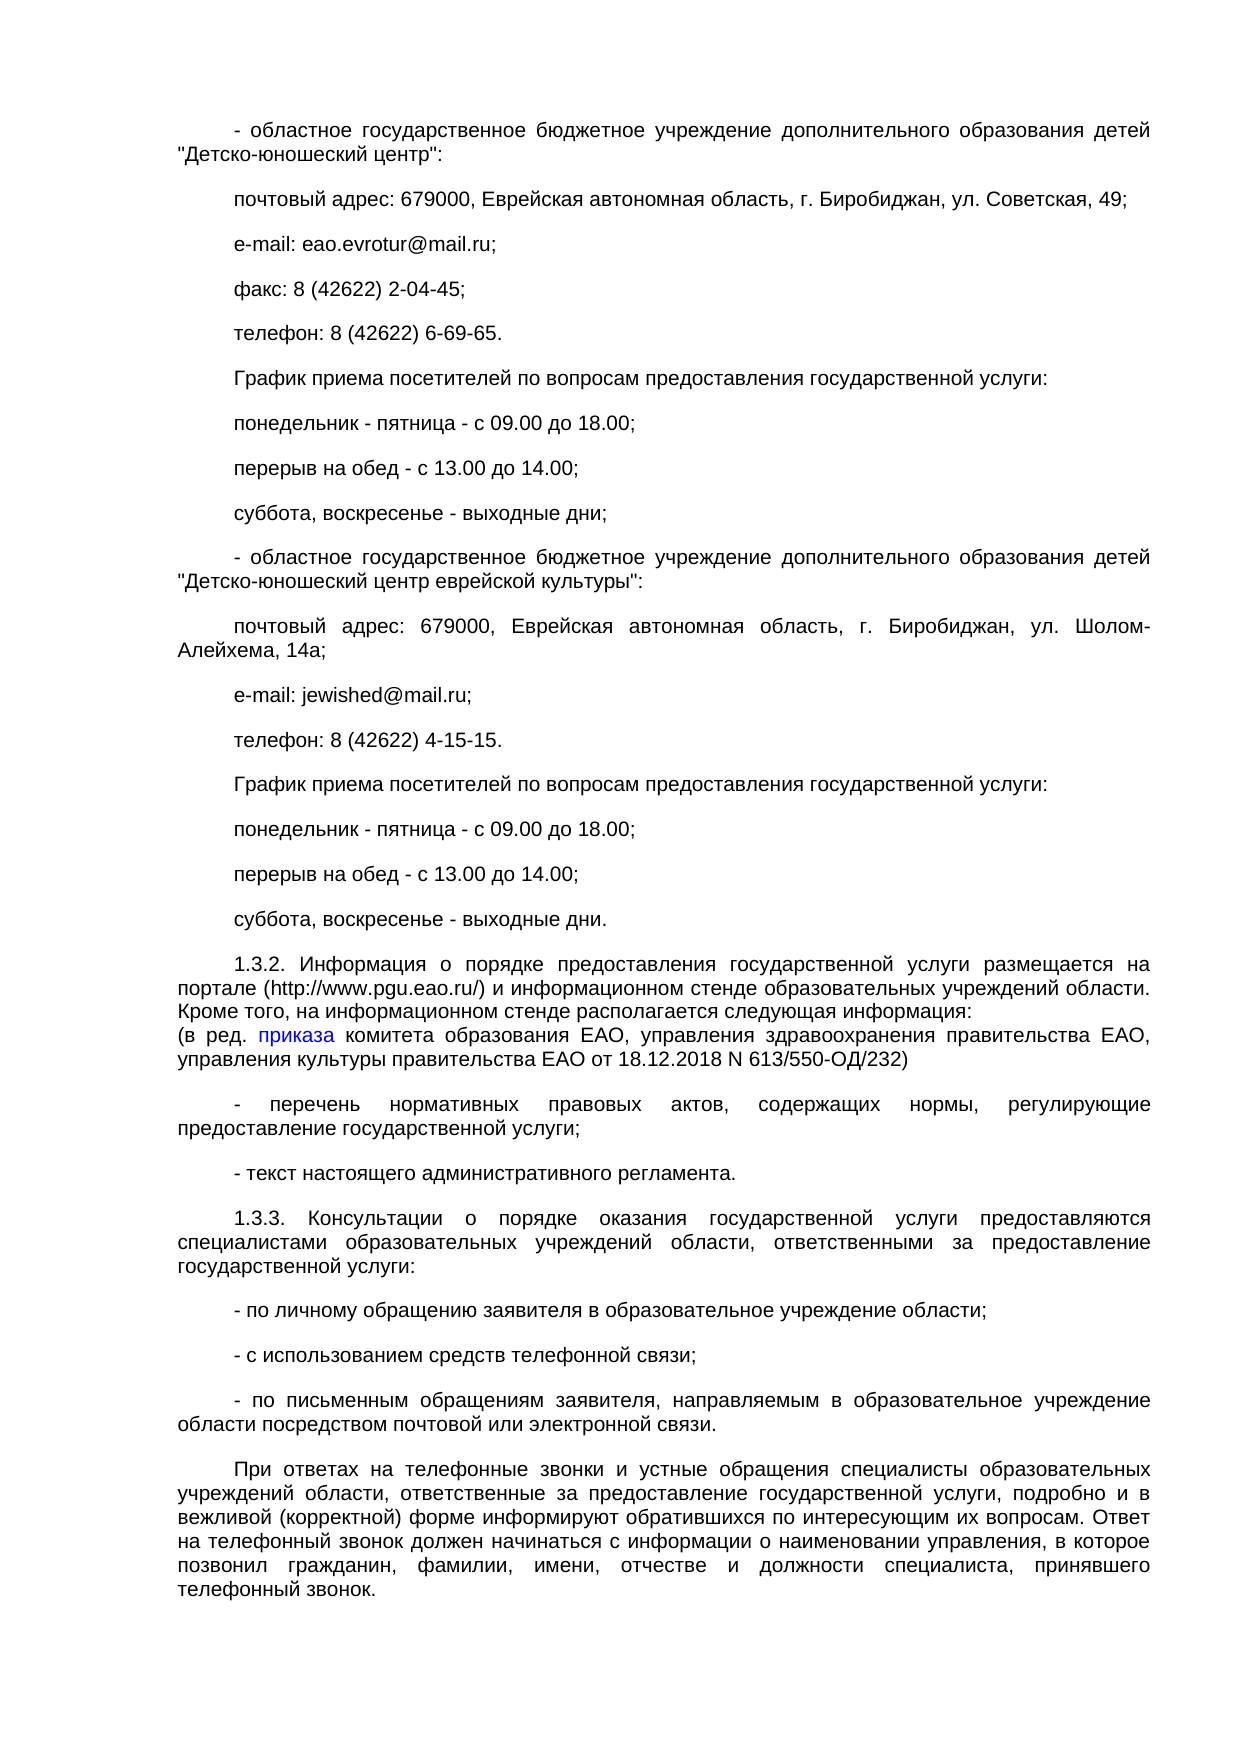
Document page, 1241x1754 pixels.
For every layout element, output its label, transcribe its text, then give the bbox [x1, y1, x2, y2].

text График приема посетителей по вопросам предоставления государственной услуги: [177, 366, 1152, 390]
text почтовый адрес: 679000, Еврейская автономная область, г. Биробиджан, ул. Советская, 49; [177, 187, 1152, 211]
text понедельник - пятница - с 09.00 до 18.00; [177, 411, 1152, 435]
text суббота, воскресенье - выходные дни. [177, 907, 1152, 931]
text - с использованием средств телефонной связи; [177, 1343, 1152, 1367]
text перерыв на обед - с 13.00 до 14.00; [177, 456, 1152, 479]
text факс: 8 (42622) 2-04-45; [177, 276, 1152, 300]
text e-mail: jewished@mail.ru; [177, 683, 1152, 707]
text При ответах на телефонные звонки и устные обращения специалисты образовательных учреждений области, ответственные за предоставление государственной услуги, подробно и в вежливой (корректной) форме информируют обратившихся по интересующим их вопросам. Ответ на телефонный звонок должен начинаться с информации о наименовании управления, в которое позвонил гражданин, фамилии, имени, отчестве и должности специалиста, принявшего телефонный звонок. [177, 1457, 1152, 1600]
text - перечень нормативных правовых актов, содержащих нормы, регулирующие предоставление государственной услуги; [177, 1092, 1152, 1140]
text - по личному обращению заявителя в образовательное учреждение области; [177, 1298, 1152, 1322]
text - областное государственное бюджетное учреждение дополнительного образования детей "Детско-юношеский центр": [177, 118, 1152, 166]
text телефон: 8 (42622) 4-15-15. [177, 727, 1152, 751]
text перерыв на обед - с 13.00 до 14.00; [177, 862, 1152, 886]
text (в ред. приказа комитета образования ЕАО, управления здравоохранения правительства ЕАО, управления культуры правительства ЕАО от 18.12.2018 N 613/550-ОД/232) [177, 1023, 1152, 1071]
text понедельник - пятница - с 09.00 до 18.00; [177, 817, 1152, 841]
text почтовый адрес: 679000, Еврейская автономная область, г. Биробиджан, ул. Шолом-Алейхема, 14а; [177, 614, 1152, 662]
text e-mail: eao.evrotur@mail.ru; [177, 232, 1152, 256]
text 1.3.2. Информация о порядке предоставления государственной услуги размещается на портале (http://www.pgu.eao.ru/) и информационном стенде образовательных учреждений области. Кроме того, на информационном стенде располагается следующая информация: [177, 951, 1152, 1023]
text телефон: 8 (42622) 6-69-65. [177, 321, 1152, 345]
text График приема посетителей по вопросам предоставления государственной услуги: [177, 772, 1152, 796]
text суббота, воскресенье - выходные дни; [177, 500, 1152, 524]
text - по письменным обращениям заявителя, направляемым в образовательное учреждение области посредством почтовой или электронной связи. [177, 1388, 1152, 1436]
text - областное государственное бюджетное учреждение дополнительного образования детей "Детско-юношеский центр еврейской культуры": [177, 545, 1152, 593]
text 1.3.3. Консультации о порядке оказания государственной услуги предоставляются специалистами образовательных учреждений области, ответственными за предоставление государственной услуги: [177, 1206, 1152, 1277]
text - текст настоящего административного регламента. [177, 1161, 1152, 1185]
